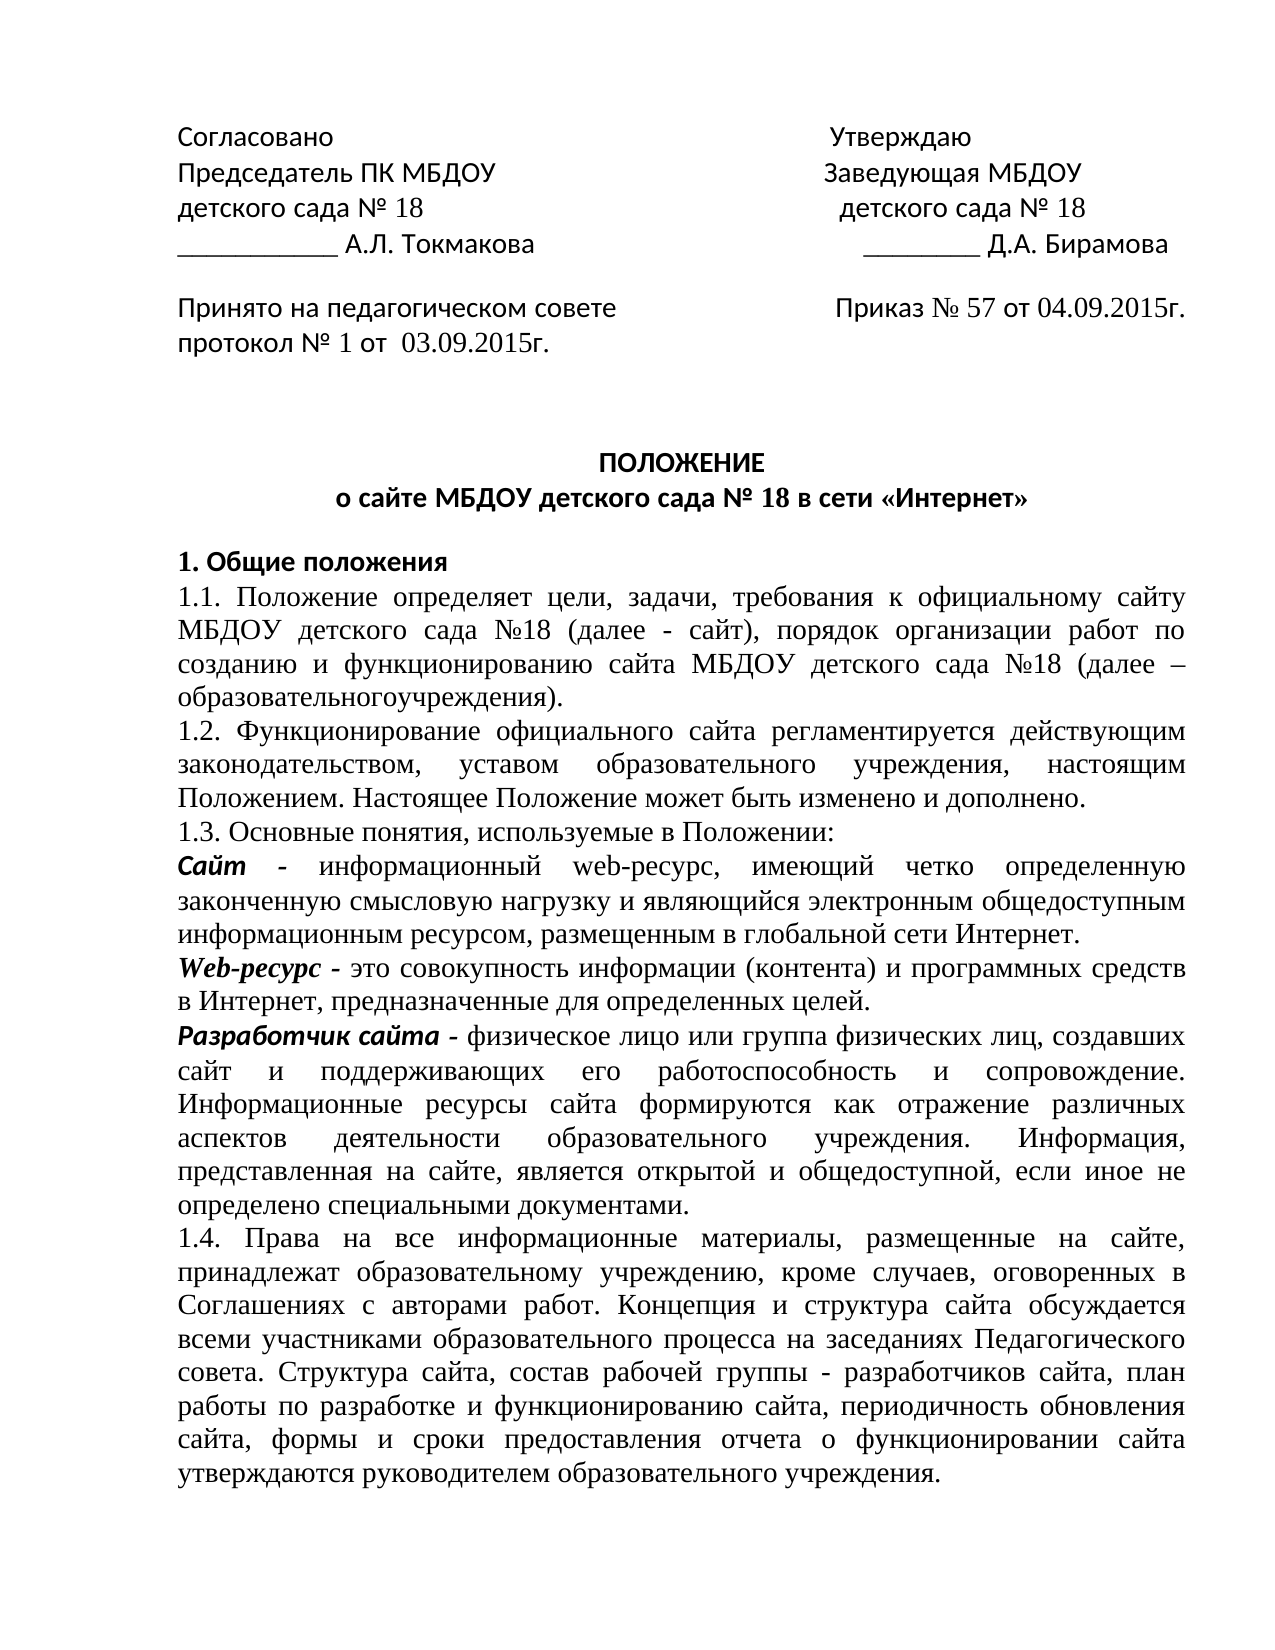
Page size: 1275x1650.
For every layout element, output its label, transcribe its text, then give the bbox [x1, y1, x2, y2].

text детского сада № 18 детского сада № 18 [177, 189, 1186, 225]
text 1. Общие положения [177, 543, 1186, 579]
text ___________ А.Л. Токмакова ________ Д.А. Бирамова [177, 225, 1186, 261]
text о сайте МБДОУ детского сада № 18 в сети «Интернет» [177, 479, 1186, 515]
text Председатель ПК МБДОУ Заведующая МБДОУ [177, 154, 1186, 189]
text 1.2. Функционирование официального сайта регламентируется действующим законодательством, уставом образовательного учреждения, настоящим Положением. Настоящее Положение может быть изменено и дополнено. [177, 713, 1186, 814]
text ПОЛОЖЕНИЕ [177, 444, 1186, 479]
text 1.3. Основные понятия, используемые в Положении: [177, 814, 1186, 847]
text Согласовано Утверждаю [177, 118, 1186, 154]
text Принято на педагогическом совете Приказ № 57 от 04.09.2015г. [177, 289, 1186, 324]
text протокол № 1 от 03.09.2015г. [177, 324, 1186, 360]
text Web-pecypc - это совокупность информации (контента) и программных средств в Интернет, предназначенные для определенных целей. [177, 950, 1186, 1017]
text 1.4. Права на все информационные материалы, размещенные на сайте, принадлежат образовательному учреждению, кроме случаев, оговоренных в Соглашениях с авторами работ. Концепция и структура сайта обсуждается всеми участниками образовательного процесса на заседаниях Педагогического совета. Структура сайта, состав рабочей группы - разработчиков сайта, план работы по разработке и функционированию сайта, периодичность обновления сайта, формы и сроки предоставления отчета о функционировании сайта утверждаются руководителем образовательного учреждения. [177, 1220, 1186, 1489]
text 1.1. Положение определяет цели, задачи, требования к официальному сайту МБДОУ детского сада №18 (далее - сайт), порядок организации работ по созданию и функционированию сайта МБДОУ детского сада №18 (далее – образовательногоучреждения). [177, 579, 1186, 713]
text Разработчик сайта - физическое лицо или группа физических лиц, создавших сайт и поддерживающих его работоспособность и сопровождение. Информационные ресурсы сайта формируются как отражение различных аспектов деятельности образовательного учреждения. Информация, представленная на сайте, является открытой и общедоступной, если иное не определено специальными документами. [177, 1017, 1186, 1220]
text Сайт - информационный web-pecypc, имеющий четко определенную законченную смысловую нагрузку и являющийся электронным общедоступным информационным ресурсом, размещенным в глобальной сети Интернет. [177, 847, 1186, 950]
